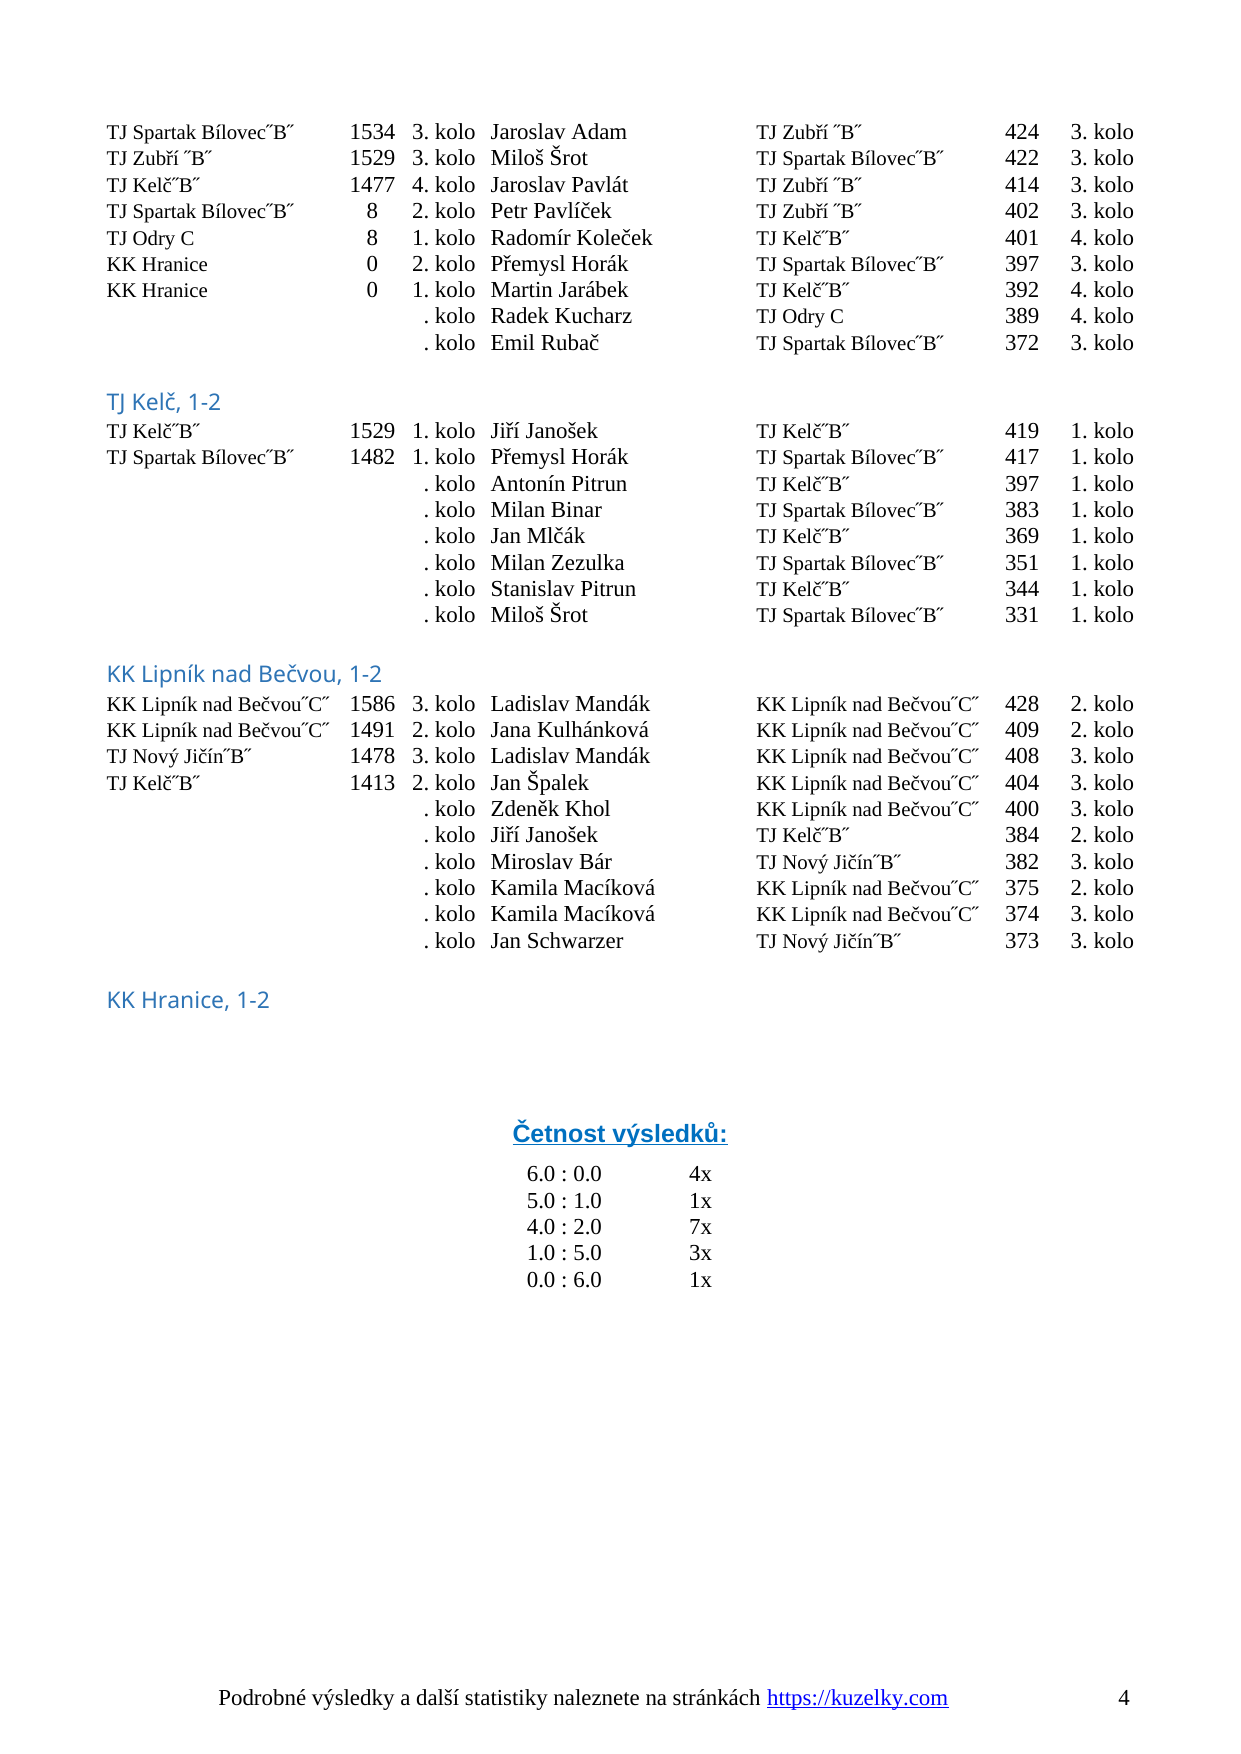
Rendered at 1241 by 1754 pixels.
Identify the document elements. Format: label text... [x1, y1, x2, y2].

text TJ Kelč˝B˝ 1413 2. kolo Jan Špalek KK Lipník nad Bečvou˝C˝ 404 3. kolo [106, 769, 1134, 795]
text Četnost výsledků: [94, 1119, 1145, 1148]
text . kolo Jan Schwarzer TJ Nový Jičín˝B˝ 373 3. kolo [106, 927, 1134, 953]
text . kolo Antonín Pitrun TJ Kelč˝B˝ 397 1. kolo [106, 470, 1134, 496]
text . kolo Miloš Šrot TJ Spartak Bílovec˝B˝ 331 1. kolo [106, 602, 1134, 628]
subtitle TJ Kelč, 1-2 [106, 386, 1134, 417]
text TJ Kelč˝B˝ 1477 4. kolo Jaroslav Pavlát TJ Zubří ˝B˝ 414 3. kolo [106, 171, 1134, 197]
text . kolo Radek Kucharz TJ Odry C 389 4. kolo [106, 303, 1134, 329]
text . kolo Stanislav Pitrun TJ Kelč˝B˝ 344 1. kolo [106, 575, 1134, 602]
text . kolo Milan Zezulka TJ Spartak Bílovec˝B˝ 351 1. kolo [106, 549, 1134, 575]
text . kolo Kamila Macíková KK Lipník nad Bečvou˝C˝ 375 2. kolo [106, 874, 1134, 901]
text KK Hranice 0 1. kolo Martin Jarábek TJ Kelč˝B˝ 392 4. kolo [106, 276, 1134, 303]
text 0.0 : 6.0 1x [106, 1266, 1134, 1292]
text TJ Spartak Bílovec˝B˝ 8 2. kolo Petr Pavlíček TJ Zubří ˝B˝ 402 3. kolo [106, 197, 1134, 223]
text KK Lipník nad Bečvou˝C˝ 1491 2. kolo Jana Kulhánková KK Lipník nad Bečvou˝C˝ 409 2. kolo [106, 716, 1134, 742]
text TJ Spartak Bílovec˝B˝ 1482 1. kolo Přemysl Horák TJ Spartak Bílovec˝B˝ 417 1. kolo [106, 443, 1134, 470]
subtitle KK Lipník nad Bečvou, 1-2 [106, 658, 1134, 690]
text TJ Spartak Bílovec˝B˝ 1534 3. kolo Jaroslav Adam TJ Zubří ˝B˝ 424 3. kolo [106, 118, 1134, 144]
text KK Lipník nad Bečvou˝C˝ 1586 3. kolo Ladislav Mandák KK Lipník nad Bečvou˝C˝ 428 2. kolo [106, 690, 1134, 716]
text 5.0 : 1.0 1x [106, 1187, 1134, 1213]
text . kolo Miroslav Bár TJ Nový Jičín˝B˝ 382 3. kolo [106, 848, 1134, 874]
text TJ Nový Jičín˝B˝ 1478 3. kolo Ladislav Mandák KK Lipník nad Bečvou˝C˝ 408 3. kolo [106, 742, 1134, 769]
text KK Hranice 0 2. kolo Přemysl Horák TJ Spartak Bílovec˝B˝ 397 3. kolo [106, 250, 1134, 276]
text 4.0 : 2.0 7x [106, 1213, 1134, 1239]
text . kolo Jan Mlčák TJ Kelč˝B˝ 369 1. kolo [106, 522, 1134, 549]
subtitle KK Hranice, 1-2 [106, 984, 1134, 1015]
text . kolo Jiří Janošek TJ Kelč˝B˝ 384 2. kolo [106, 821, 1134, 848]
text . kolo Kamila Macíková KK Lipník nad Bečvou˝C˝ 374 3. kolo [106, 901, 1134, 927]
text . kolo Emil Rubač TJ Spartak Bílovec˝B˝ 372 3. kolo [106, 329, 1134, 355]
text 1.0 : 5.0 3x [106, 1239, 1134, 1266]
text TJ Odry C 8 1. kolo Radomír Koleček TJ Kelč˝B˝ 401 4. kolo [106, 223, 1134, 250]
text 6.0 : 0.0 4x [106, 1160, 1134, 1187]
text . kolo Milan Binar TJ Spartak Bílovec˝B˝ 383 1. kolo [106, 496, 1134, 522]
text TJ Kelč˝B˝ 1529 1. kolo Jiří Janošek TJ Kelč˝B˝ 419 1. kolo [106, 417, 1134, 443]
text TJ Zubří ˝B˝ 1529 3. kolo Miloš Šrot TJ Spartak Bílovec˝B˝ 422 3. kolo [106, 144, 1134, 171]
text . kolo Zdeněk Khol KK Lipník nad Bečvou˝C˝ 400 3. kolo [106, 795, 1134, 821]
